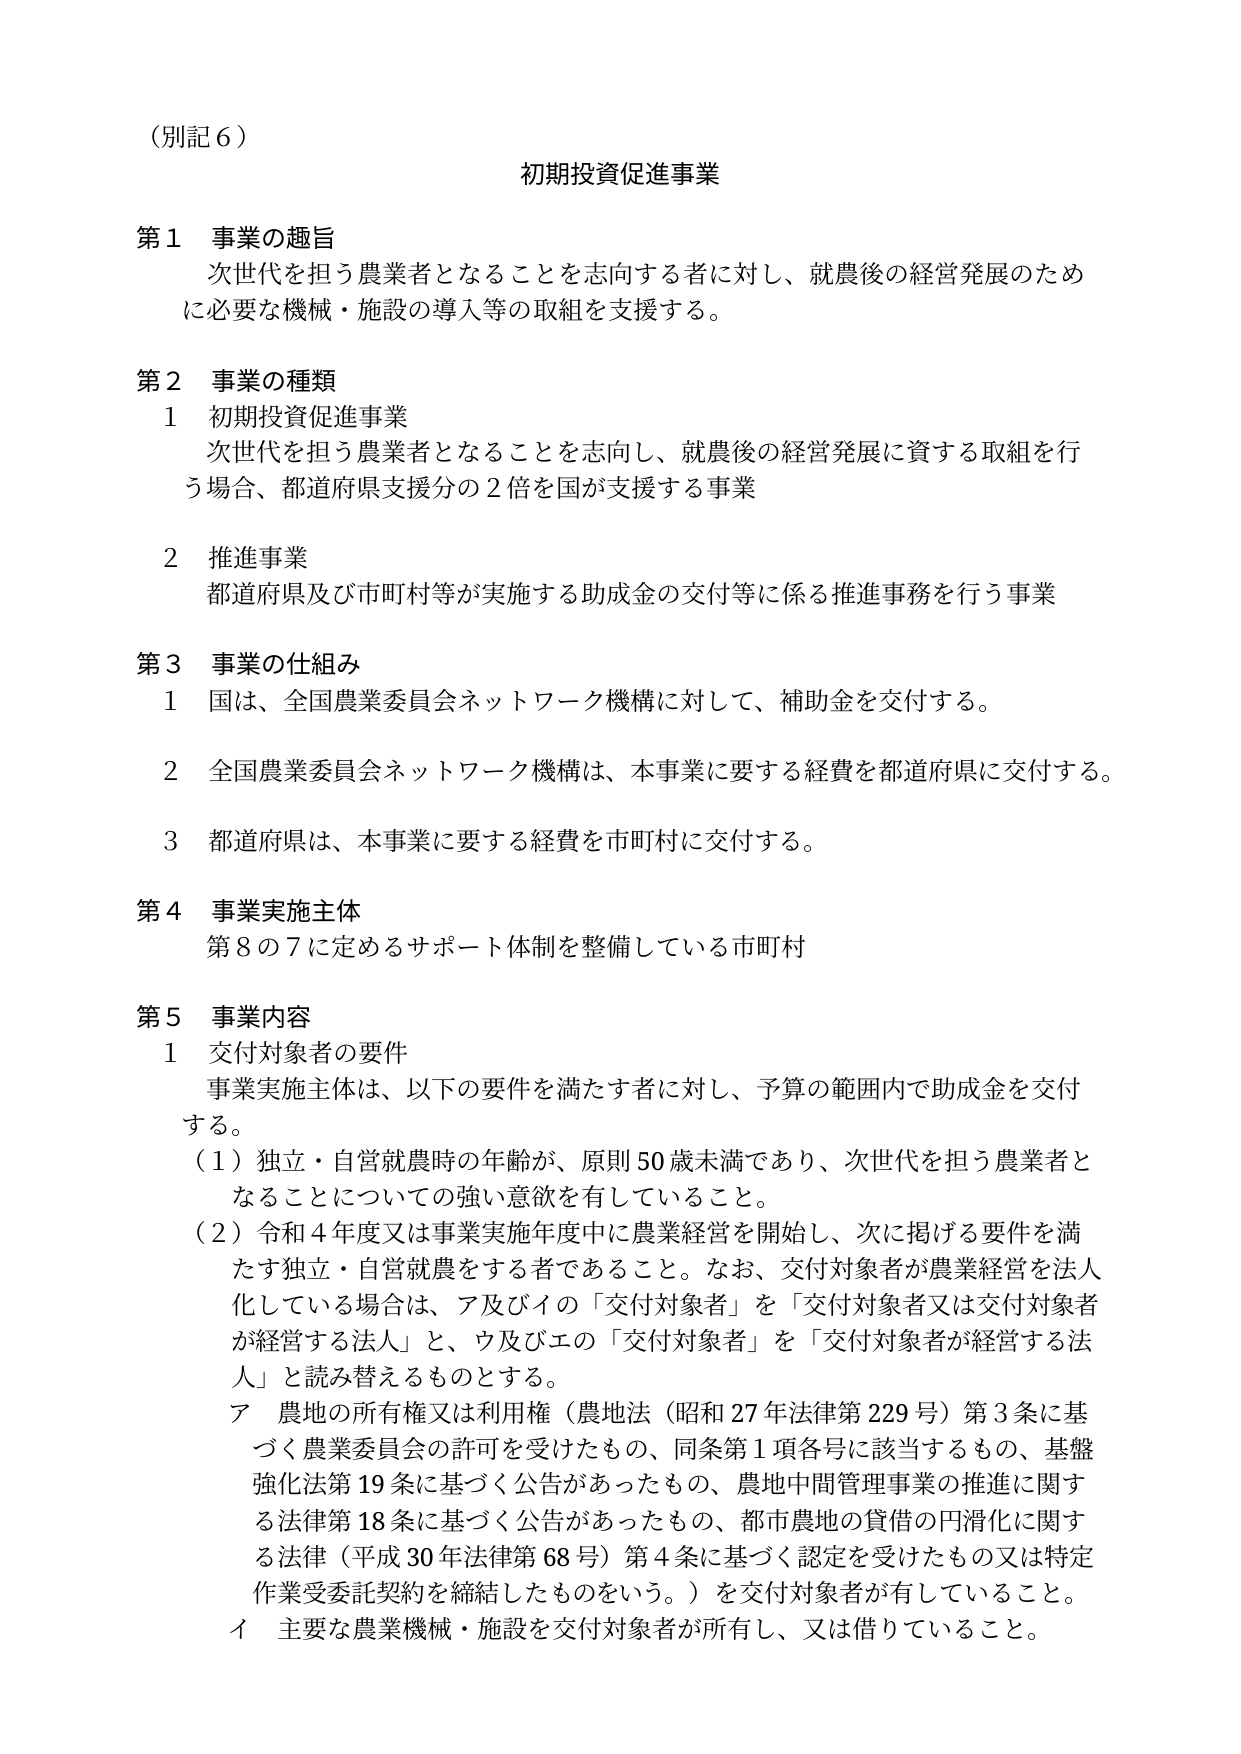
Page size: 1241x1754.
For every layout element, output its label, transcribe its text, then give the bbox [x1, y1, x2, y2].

text 第８の７に定めるサポート体制を整備している市町村 [182, 927, 1104, 963]
text ３ 都道府県は、本事業に要する経費を市町村に交付する。 [159, 821, 1104, 857]
text （２）令和４年度又は事業実施年度中に農業経営を開始し、次に掲げる要件を満たす独立・自営就農をする者であること。なお、交付対象者が農業経営を法人化している場合は、ア及びイの「交付対象者」を「交付対象者又は交付対象者が経営する法人」と、ウ及びエの「交付対象者」を「交付対象者が経営する法人」と読み替えるものとする。 [182, 1213, 1104, 1393]
text 事業実施主体は、以下の要件を満たす者に対し、予算の範囲内で助成金を交付する。 [182, 1070, 1104, 1142]
subtitle １ 交付対象者の要件 [159, 1034, 1104, 1070]
text ２ 全国農業委員会ネットワーク機構は、本事業に要する経費を都道府県に交付する。 [159, 751, 1104, 787]
text （１）独立・自営就農時の年齢が、原則50歳未満であり、次世代を担う農業者となることについての強い意欲を有していること。 [182, 1142, 1104, 1213]
subtitle ２ 推進事業 [159, 539, 1104, 575]
text 都道府県及び市町村等が実施する助成金の交付等に係る推進事務を行う事業 [182, 575, 1104, 611]
text イ 主要な農業機械・施設を交付対象者が所有し、又は借りていること。 [227, 1609, 1104, 1645]
text １ 国は、全国農業委員会ネットワーク機構に対して、補助金を交付する。 [159, 681, 1104, 717]
text 次世代を担う農業者となることを志向し、就農後の経営発展に資する取組を行う場合、都道府県支援分の２倍を国が支援する事業 [182, 433, 1104, 505]
text （別記６） [136, 118, 1104, 154]
subtitle 第１ 事業の趣旨 [136, 219, 1104, 255]
text 初期投資促進事業 [136, 154, 1104, 190]
text ア 農地の所有権又は利用権（農地法（昭和27年法律第229号）第３条に基づく農業委員会の許可を受けたもの、同条第１項各号に該当するもの、基盤強化法第19条に基づく公告があったもの、農地中間管理事業の推進に関する法律第18条に基づく公告があったもの、都市農地の貸借の円滑化に関する法律（平成30年法律第68号）第４条に基づく認定を受けたもの又は特定作業受委託契約を締結したものをいう。）を交付対象者が有していること。 [227, 1393, 1104, 1609]
subtitle 第５ 事業内容 [136, 997, 1104, 1034]
subtitle 第２ 事業の種類 [136, 361, 1104, 397]
subtitle １ 初期投資促進事業 [159, 397, 1104, 433]
subtitle 第３ 事業の仕組み [136, 645, 1104, 681]
subtitle 第４ 事業実施主体 [136, 891, 1104, 927]
text 次世代を担う農業者となることを志向する者に対し、就農後の経営発展のために必要な機械・施設の導入等の取組を支援する。 [182, 255, 1104, 327]
